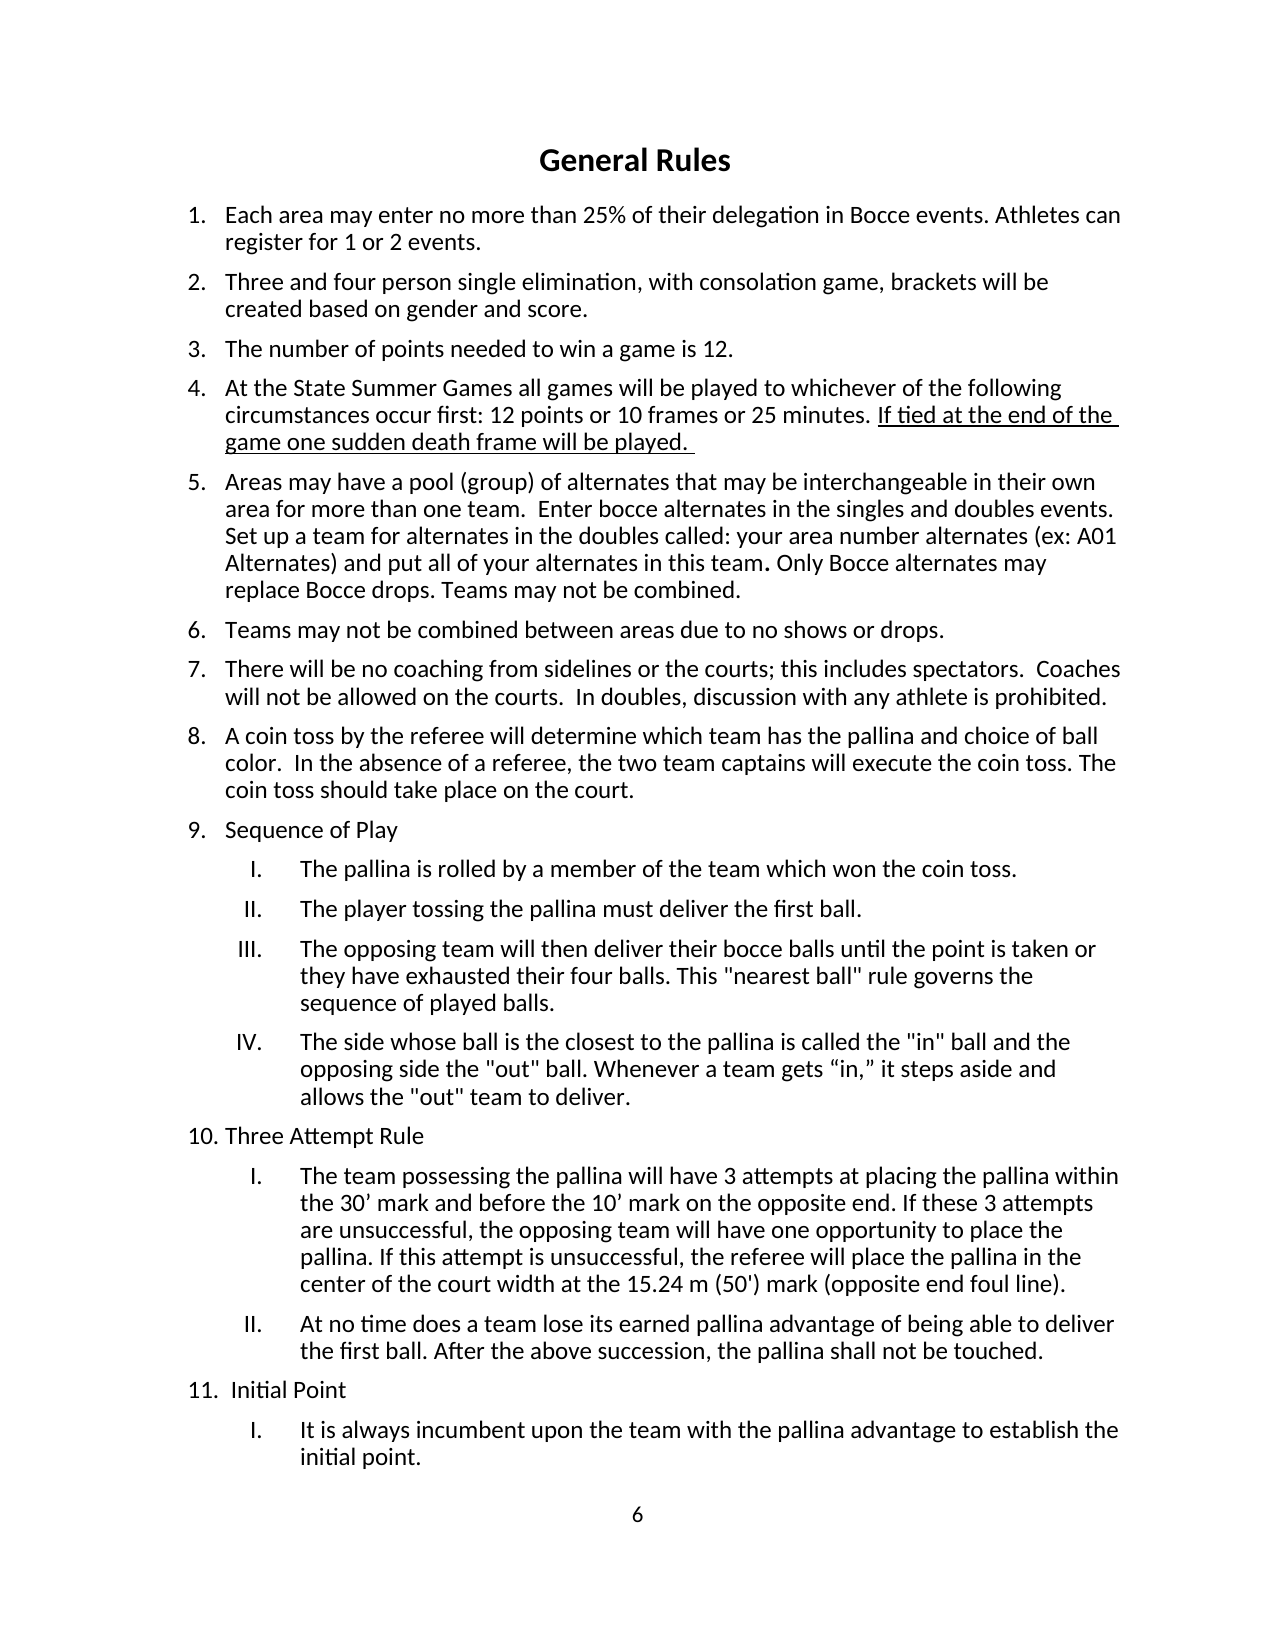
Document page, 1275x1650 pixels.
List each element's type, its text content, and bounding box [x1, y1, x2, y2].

list Three and four person single elimination, with consolation game, brackets will be created based on gender and score. [187, 269, 1125, 323]
list A coin toss by the referee will determine which team has the pallina and choice of ball color. In the absence of a referee, the two team captains will execute the coin toss. The coin toss should take place on the court. [187, 723, 1125, 804]
list The opposing team will then deliver their bocce balls until the point is taken or they have exhausted their four balls. This "nearest ball" rule governs the sequence of played balls. [262, 935, 1125, 1017]
list The number of points needed to win a game is 12. [187, 335, 1125, 362]
list The team possessing the pallina will have 3 attempts at placing the pallina within the 30’ mark and before the 10’ mark on the opposite end. If these 3 attempts are unsuccessful, the opposing team will have one opportunity to place the pallina. If this attempt is unsuccessful, the referee will place the pallina in the center of the court width at the 15.24 m (50') mark (opposite end foul line). [262, 1162, 1125, 1298]
list It is always incumbent upon the team with the pallina advantage to establish the initial point. [262, 1417, 1125, 1471]
list Each area may enter no more than 25% of their delegation in Bocce events. Athletes can register for 1 or 2 events. [187, 202, 1125, 256]
list Three Attempt Rule [187, 1123, 1125, 1150]
list There will be no coaching from sidelines or the courts; this includes spectators. Coaches will not be allowed on the courts. In doubles, discussion with any athlete is prohibited. [187, 656, 1125, 710]
text General Rules [150, 150, 1125, 177]
list At no time does a team lose its earned pallina advantage of being able to deliver the first ball. After the above succession, the pallina shall not be touched. [262, 1310, 1125, 1364]
list The side whose ball is the closest to the pallina is called the "in" ball and the opposing side the "out" ball. Whenever a team gets “in,” it steps aside and allows the "out" team to deliver. [262, 1029, 1125, 1110]
list Areas may have a pool (group) of alternates that may be interchangeable in their own area for more than one team. Enter bocce alternates in the singles and doubles events. Set up a team for alternates in the doubles called: your area number alternates (ex: A01 Alternates) and put all of your alternates in this team. Only Bocce alternates may replace Bocce drops. Teams may not be combined. [187, 469, 1125, 604]
list Initial Point [187, 1377, 1125, 1404]
list The player tossing the pallina must deliver the first ball. [262, 896, 1125, 923]
list The pallina is rolled by a member of the team which won the coin toss. [262, 856, 1125, 883]
list Teams may not be combined between areas due to no shows or drops. [187, 617, 1125, 644]
list Sequence of Play [187, 817, 1125, 844]
list At the State Summer Games all games will be played to whichever of the following circumstances occur first: 12 points or 10 frames or 25 minutes. If tied at the end of the game one sudden death frame will be played. [187, 375, 1125, 456]
